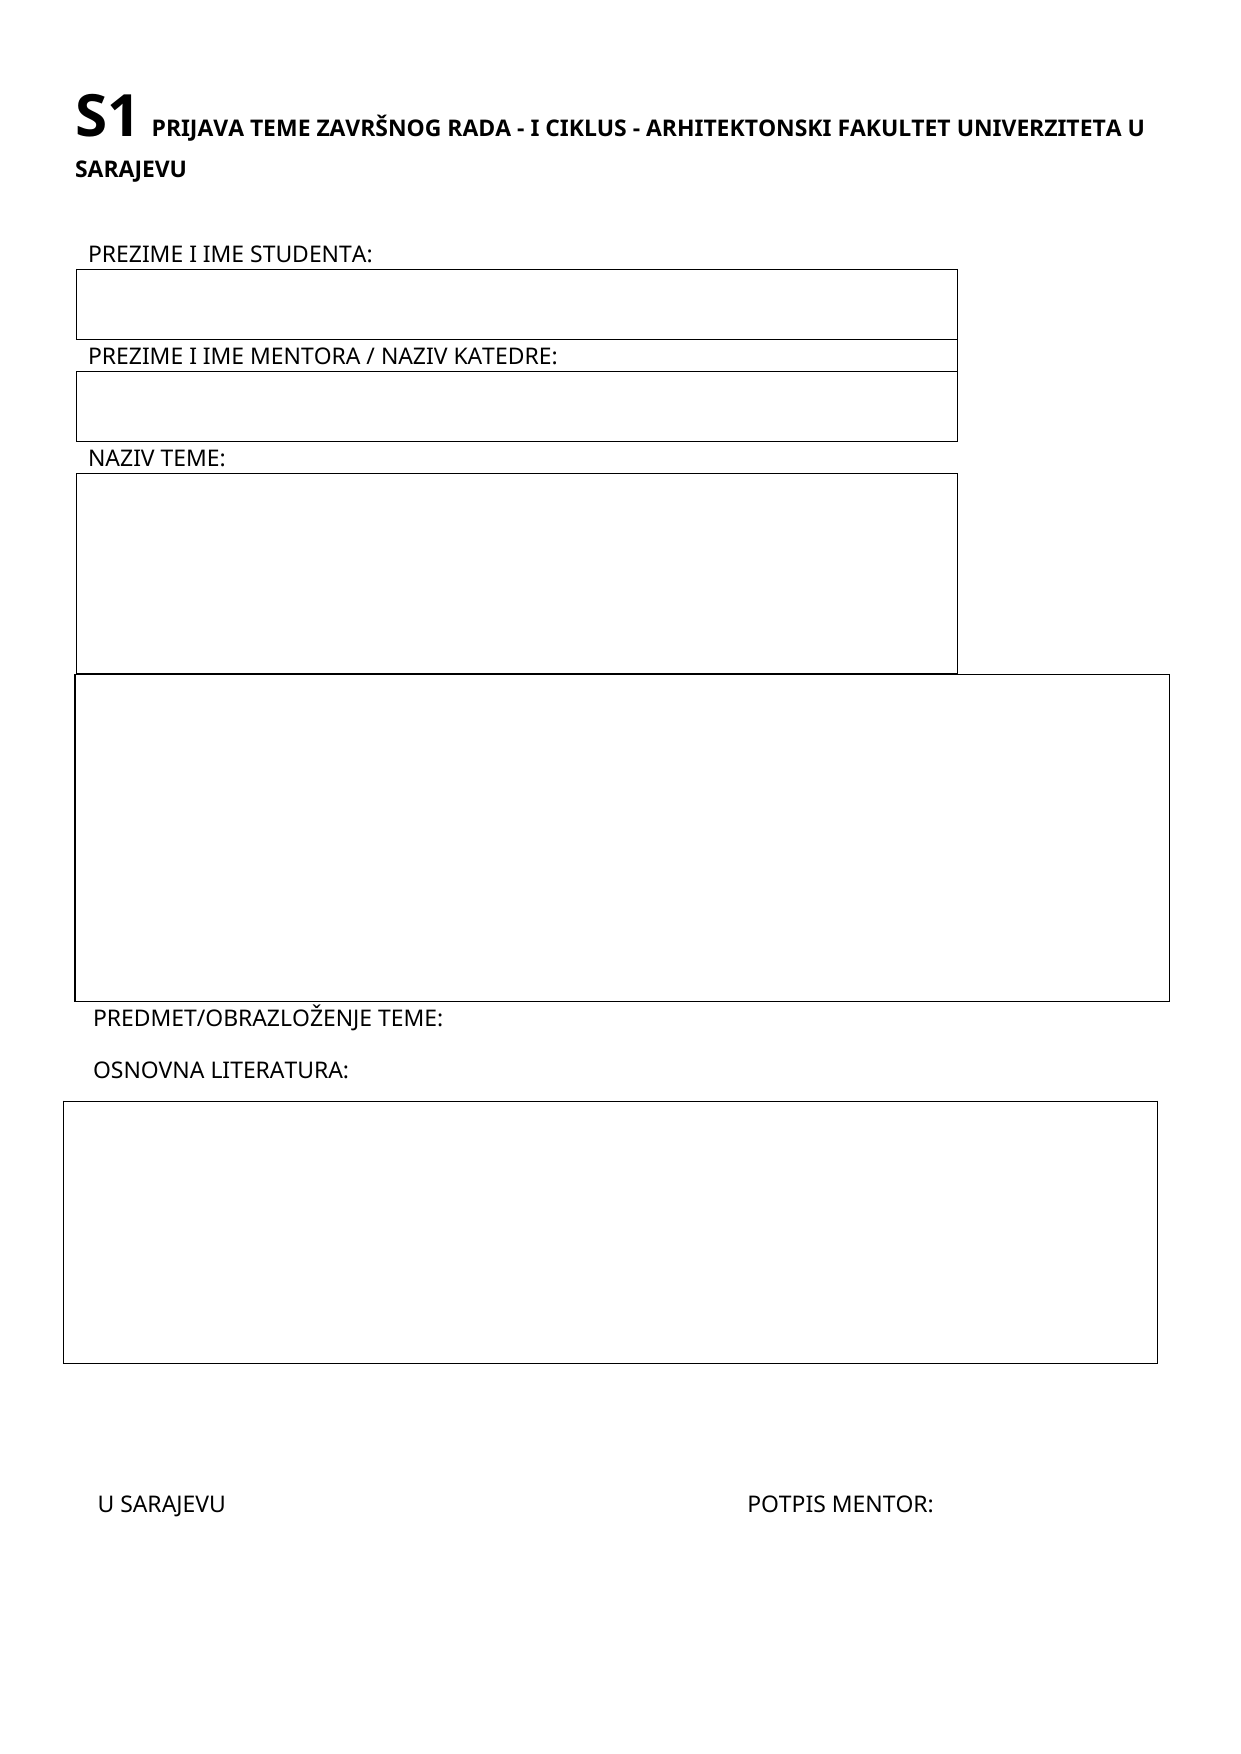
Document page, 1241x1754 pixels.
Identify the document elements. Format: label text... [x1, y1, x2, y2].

table_cell NAZIV TEME: [77, 442, 958, 473]
table_header [76, 675, 1169, 1001]
table_cell [77, 270, 957, 339]
text PREDMET/OBRAZLOŽENJE TEME: [75, 1002, 1165, 1033]
text OSNOVNA LITERATURA: [75, 1054, 1165, 1085]
table_header POTPIS MENTOR: [736, 1489, 1164, 1551]
table_header PREZIME I IME STUDENTA: [77, 238, 958, 269]
table_header [64, 1102, 1157, 1362]
table_header U SARAJEVU [86, 1489, 736, 1551]
table_cell PREZIME I IME MENTORA / NAZIV KATEDRE: [77, 340, 957, 371]
table_cell [77, 372, 957, 441]
table_cell [77, 474, 957, 673]
